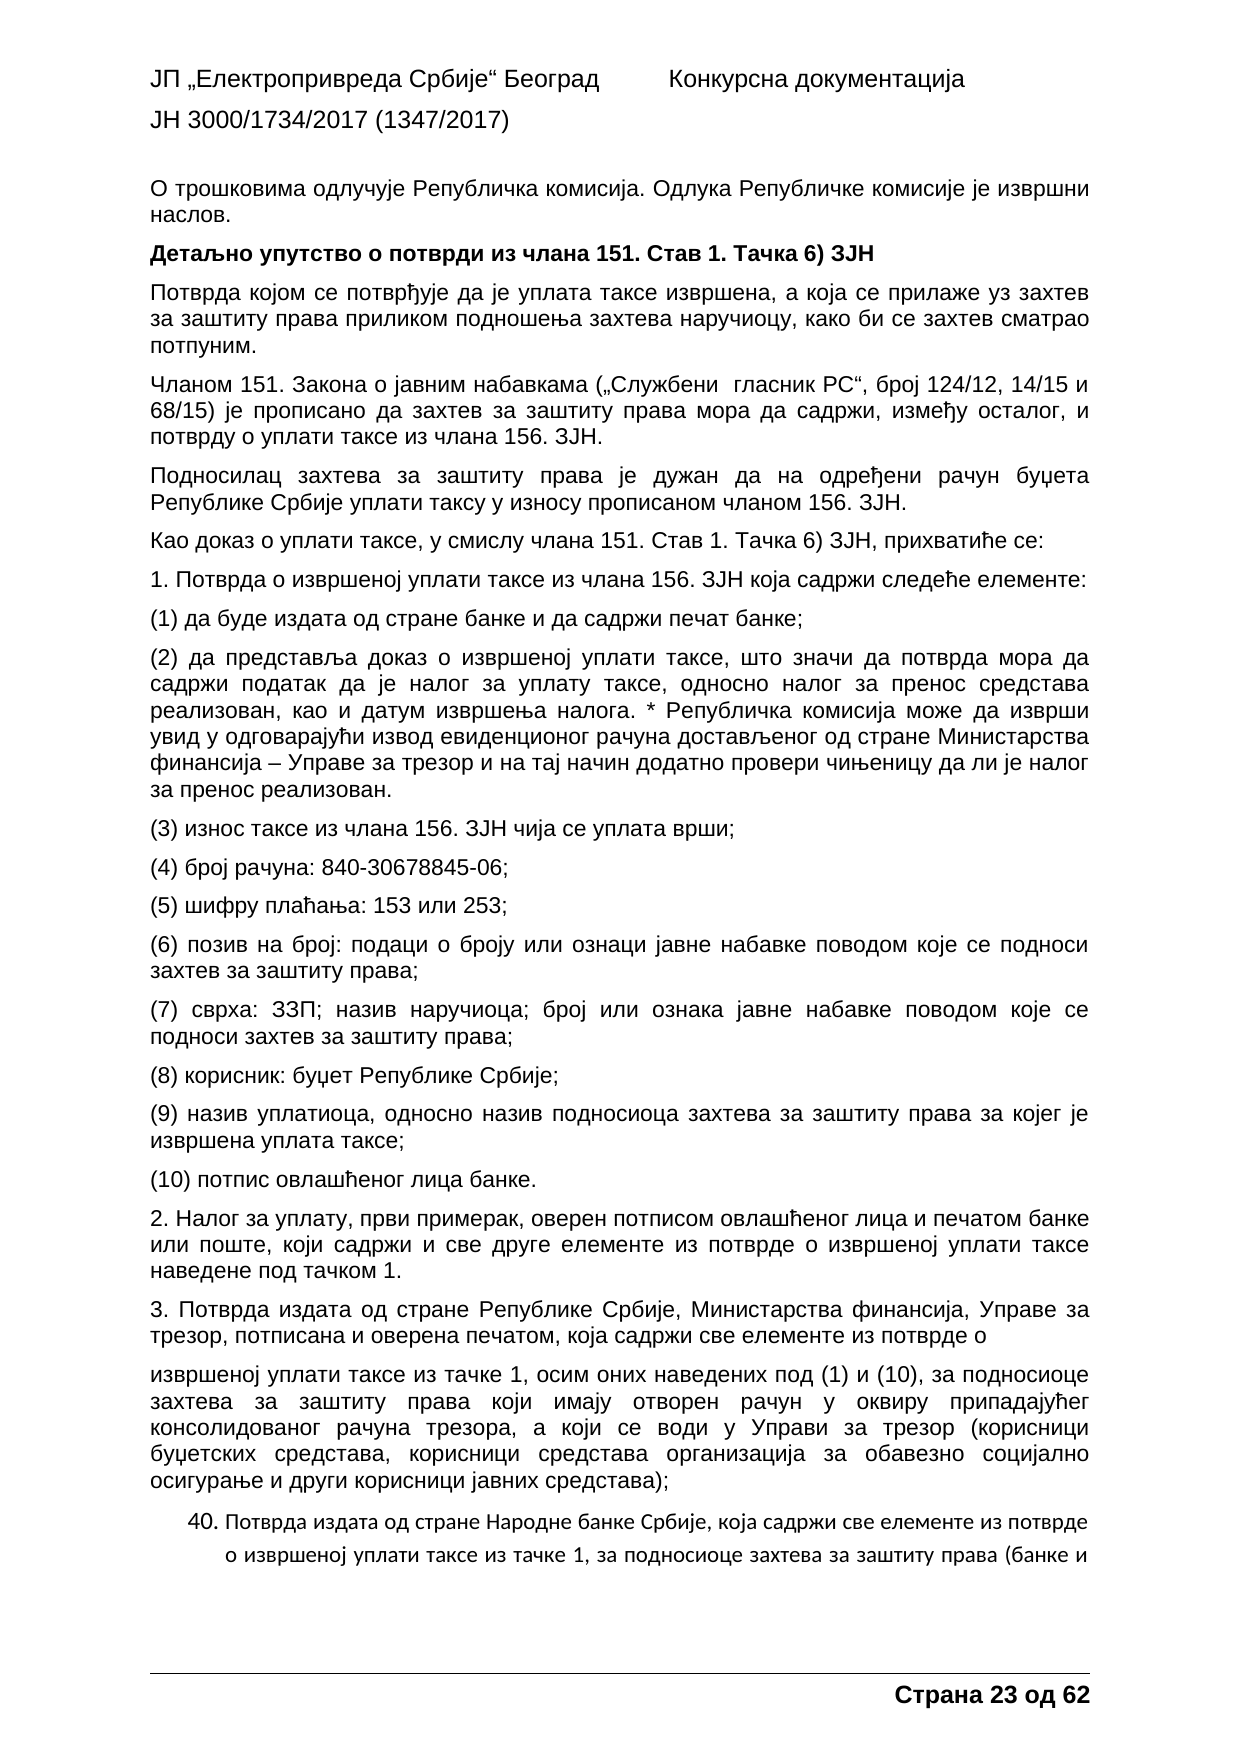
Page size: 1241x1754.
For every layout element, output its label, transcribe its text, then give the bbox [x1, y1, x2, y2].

text (3) износ таксе из члана 156. ЗЈН чија се уплата врши; [150, 814, 1090, 841]
text (2) да представља доказ о извршеној уплати таксе, што значи да потврда мора да садржи податак да је налог за уплату таксе, односно налог за пренос средстава реализован, као и датум извршења налога. * Републичка комисија може да изврши увид у одговарајући извод евиденционог рачуна достављеног од стране Министарства финансија – Управе за трезор и на тај начин додатно провери чињеницу да ли је налог за пренос реализован. [150, 644, 1090, 802]
text извршеној уплати таксе из тачке 1, осим оних наведених под (1) и (10), за подносиоце захтева за заштиту права који имају отворен рачун у оквиру припадајућег консолидованог рачуна трезора, а који се води у Управи за трезор (корисници буџетских средстава, корисници средстава организација за обавезно социјално осигурање и други корисници јавних средстава); [150, 1361, 1090, 1493]
text (5) шифру плаћања: 153 или 253; [150, 892, 1090, 919]
text 1. Потврда о извршеној уплати таксе из члана 156. ЗЈН која садржи следеће елементе: [150, 566, 1090, 593]
text (4) број рачуна: 840-30678845-06; [150, 853, 1090, 880]
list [187, 1506, 1090, 1568]
text О трошковима одлучује Републичка комисија. Одлука Републичке комисије је извршни наслов. [150, 175, 1090, 228]
text Потврда којом се потврђује да је уплата таксе извршена, а која се прилаже уз захтев за заштиту права приликом подношења захтева наручиоцу, како би се захтев сматрао потпуним. [150, 279, 1090, 358]
text (1) да буде издата од стране банке и да садржи печат банке; [150, 605, 1090, 631]
text (8) корисник: буџет Републике Србије; [150, 1062, 1090, 1088]
text (9) назив уплатиоца, односно назив подносиоца захтева за заштиту права за којег је извршена уплата таксе; [150, 1100, 1090, 1153]
text Чланом 151. Закона о јавним набавкама („Службени гласник РС“, број 124/12, 14/15 и 68/15) је прописано да захтев за заштиту права мора да садржи, између осталог, и потврду о уплати таксе из члана 156. ЗЈН. [150, 371, 1090, 450]
text Подносилац захтева за заштиту права је дужан да на одређени рачун буџета Републике Србије уплати таксу у износу прописаном чланом 156. ЗЈН. [150, 462, 1090, 515]
text (7) сврха: ЗЗП; назив наручиоца; број или ознака јавне набавке поводом које се подноси захтев за заштиту права; [150, 996, 1090, 1049]
text Као доказ о уплати таксе, у смислу члана 151. Став 1. Тачка 6) ЗЈН, прихватиће се: [150, 527, 1090, 554]
text (10) потпис овлашћеног лица банке. [150, 1166, 1090, 1192]
text 3. Потврда издата од стране Републике Србије, Министарства финансија, Управе за трезор, потписана и оверена печатом, која садржи све елементе из потврде о [150, 1296, 1090, 1349]
text 2. Налог за уплату, први примерак, оверен потписом овлашћеног лица и печатом банке или поште, који садржи и све друге елементе из потврде о извршеној уплати таксе наведене под тачком 1. [150, 1204, 1090, 1283]
text Детаљно упутство о потврди из члана 151. Став 1. Тачка 6) ЗЈН [150, 240, 1090, 267]
text (6) позив на број: подаци о броју или ознаци јавне набавке поводом које се подноси захтев за заштиту права; [150, 931, 1090, 984]
